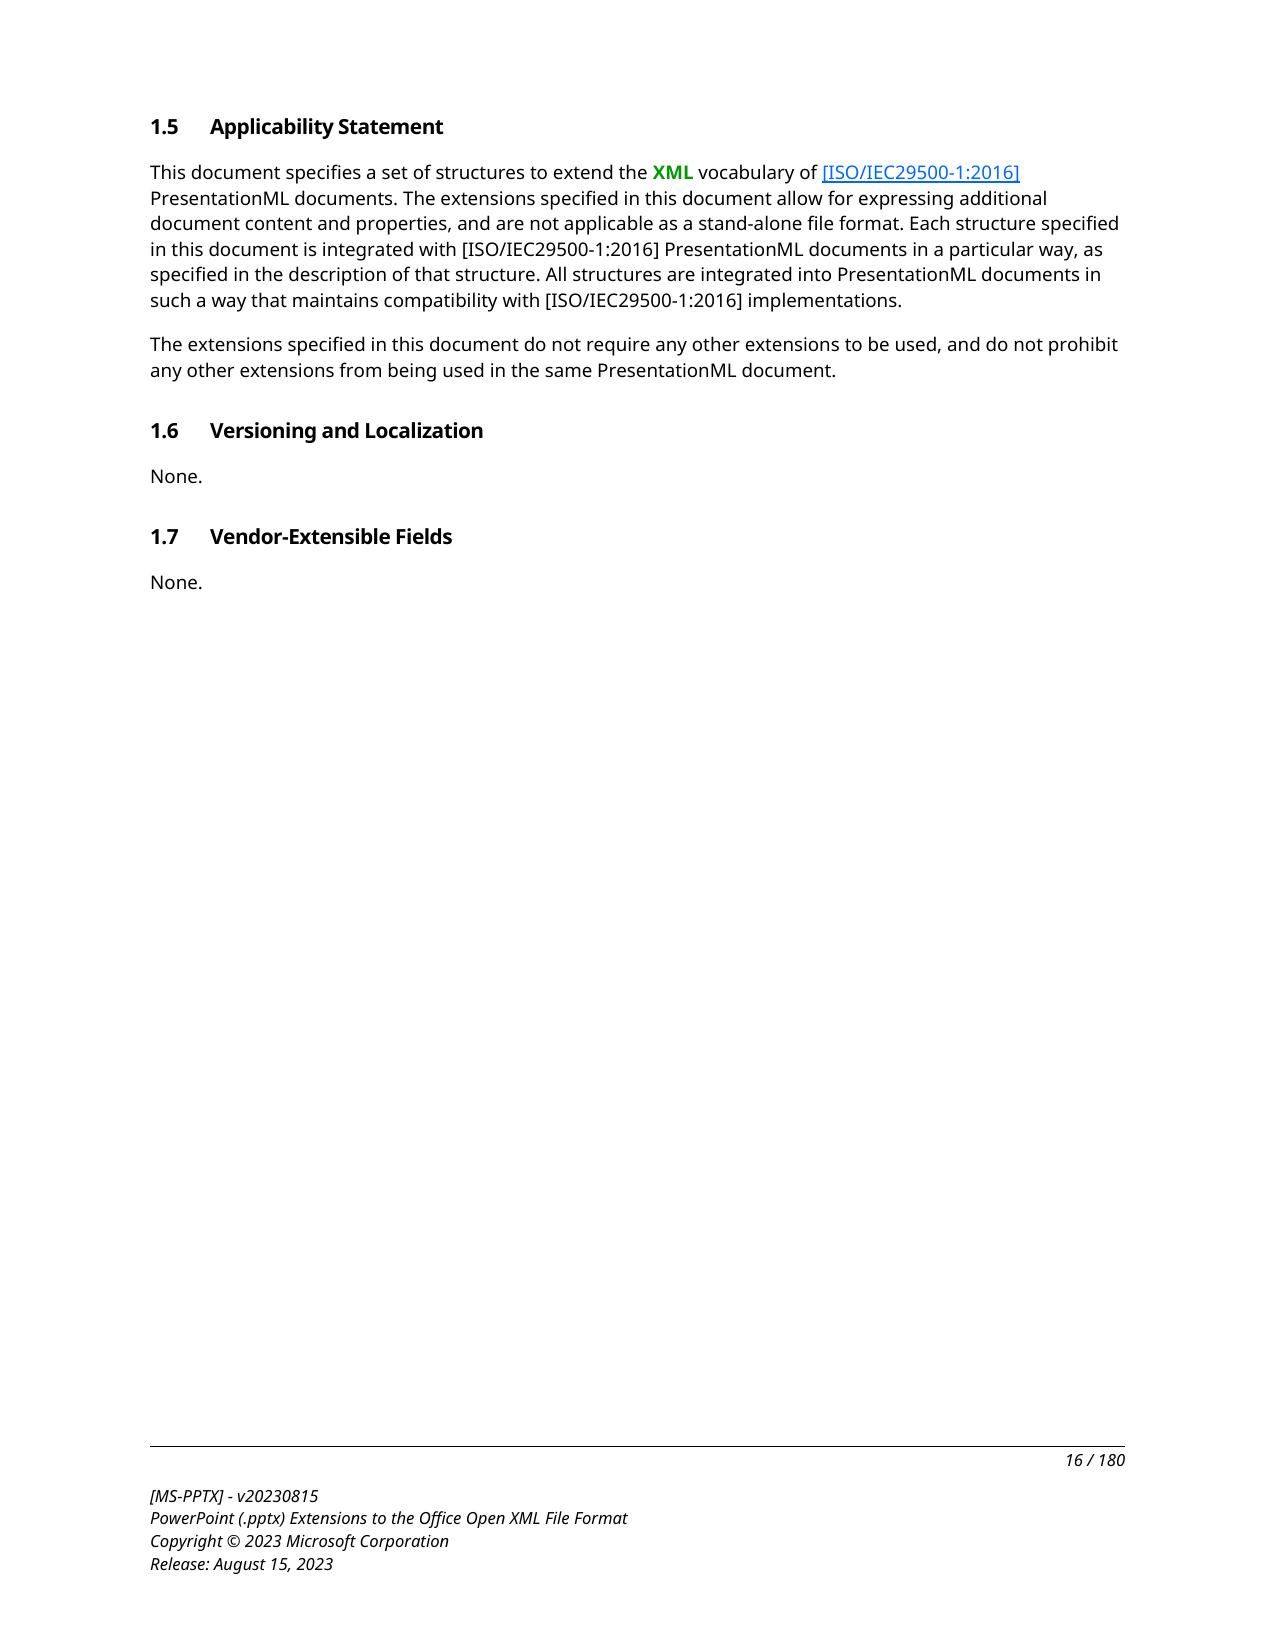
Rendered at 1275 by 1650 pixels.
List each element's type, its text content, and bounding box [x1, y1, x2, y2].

text None. [150, 569, 1125, 595]
text The extensions specified in this document do not require any other extensions to be used, and do not prohibit any other extensions from being used in the same PresentationML document. [150, 332, 1125, 383]
subtitle Versioning and Localization [150, 416, 1125, 444]
subtitle Vendor-Extensible Fields [150, 522, 1125, 550]
text This document specifies a set of structures to extend the XML vocabulary of [ISO/IEC29500-1:2016] PresentationML documents. The extensions specified in this document allow for expressing additional document content and properties, and are not applicable as a stand-alone file format. Each structure specified in this document is integrated with [ISO/IEC29500-1:2016] PresentationML documents in a particular way, as specified in the description of that structure. All structures are integrated into PresentationML documents in such a way that maintains compatibility with [ISO/IEC29500-1:2016] implementations. [150, 160, 1125, 313]
text None. [150, 463, 1125, 489]
subtitle Applicability Statement [150, 112, 1125, 141]
